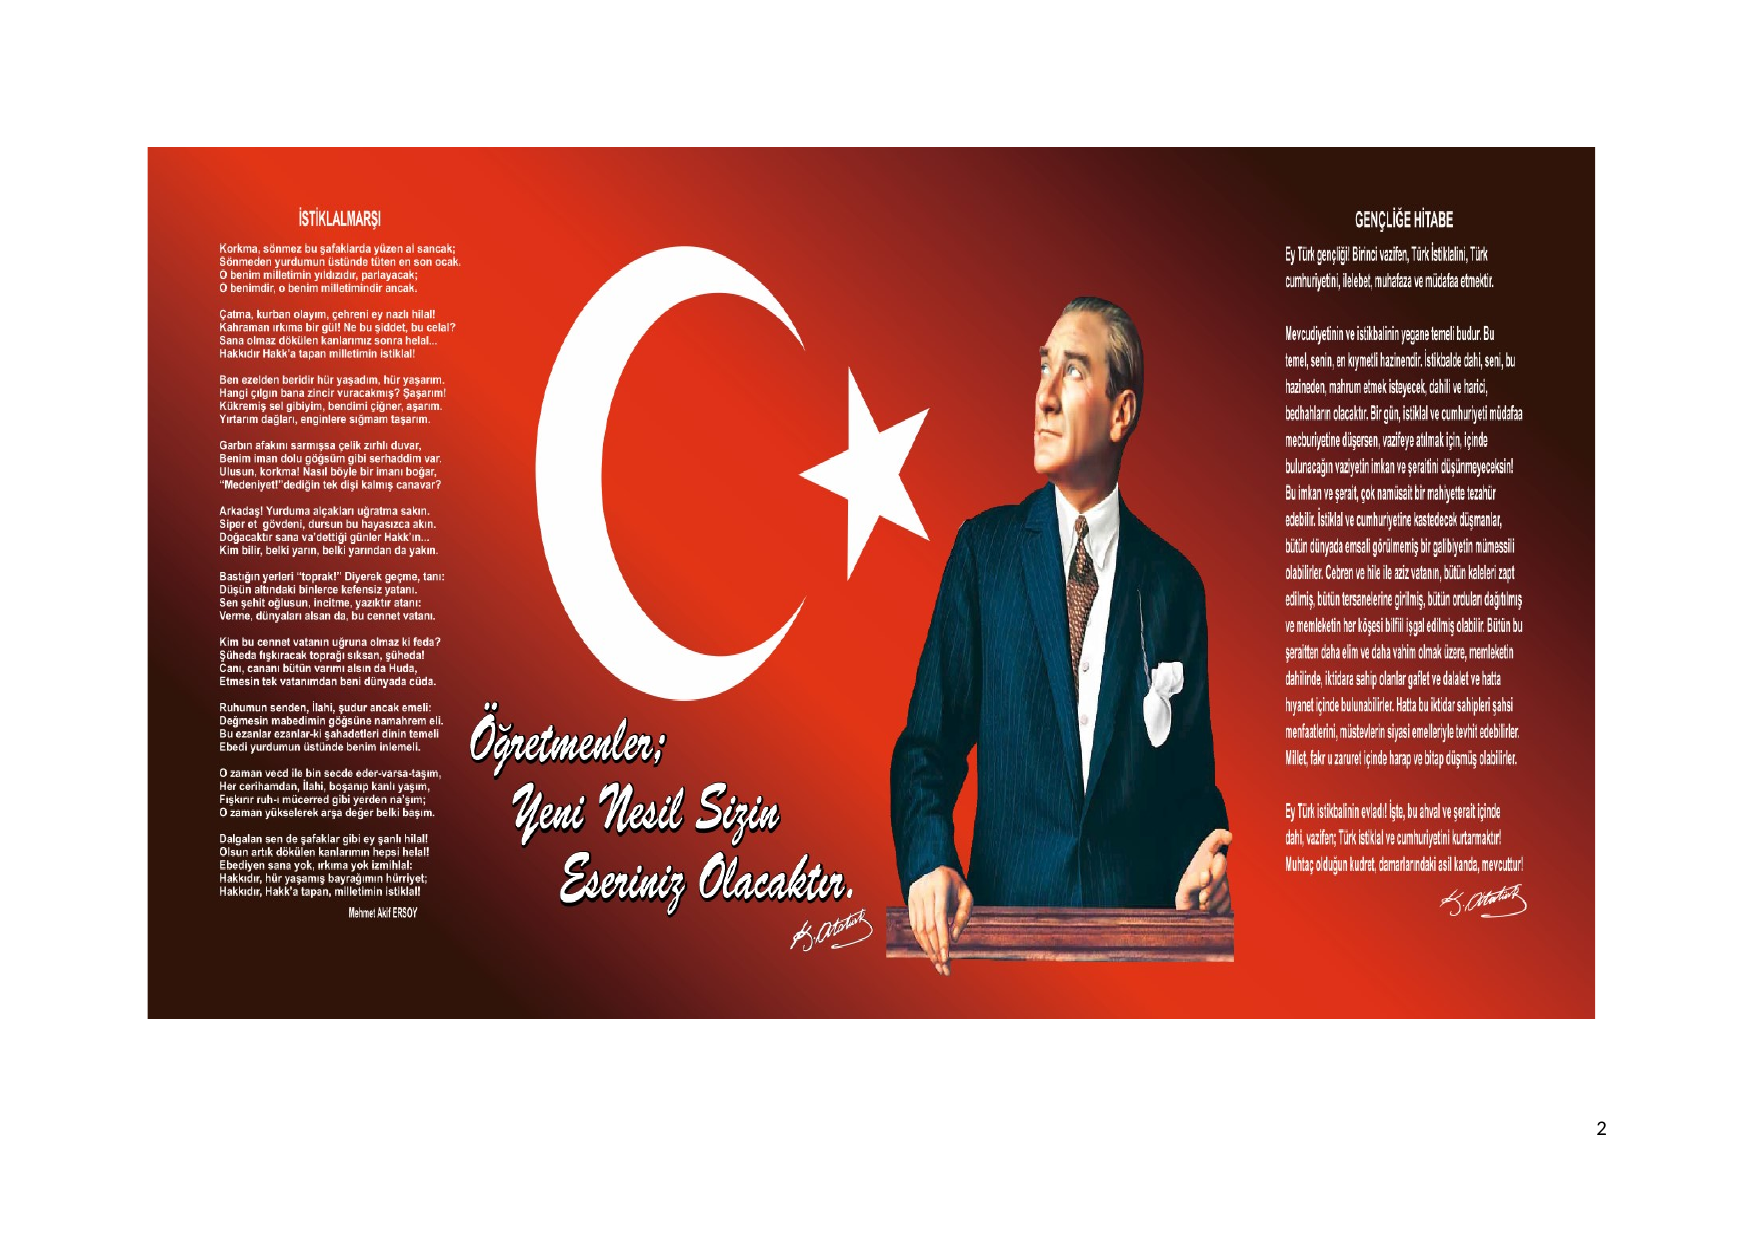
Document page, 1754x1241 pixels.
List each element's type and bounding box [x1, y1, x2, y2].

picture [147, 147, 1596, 1019]
